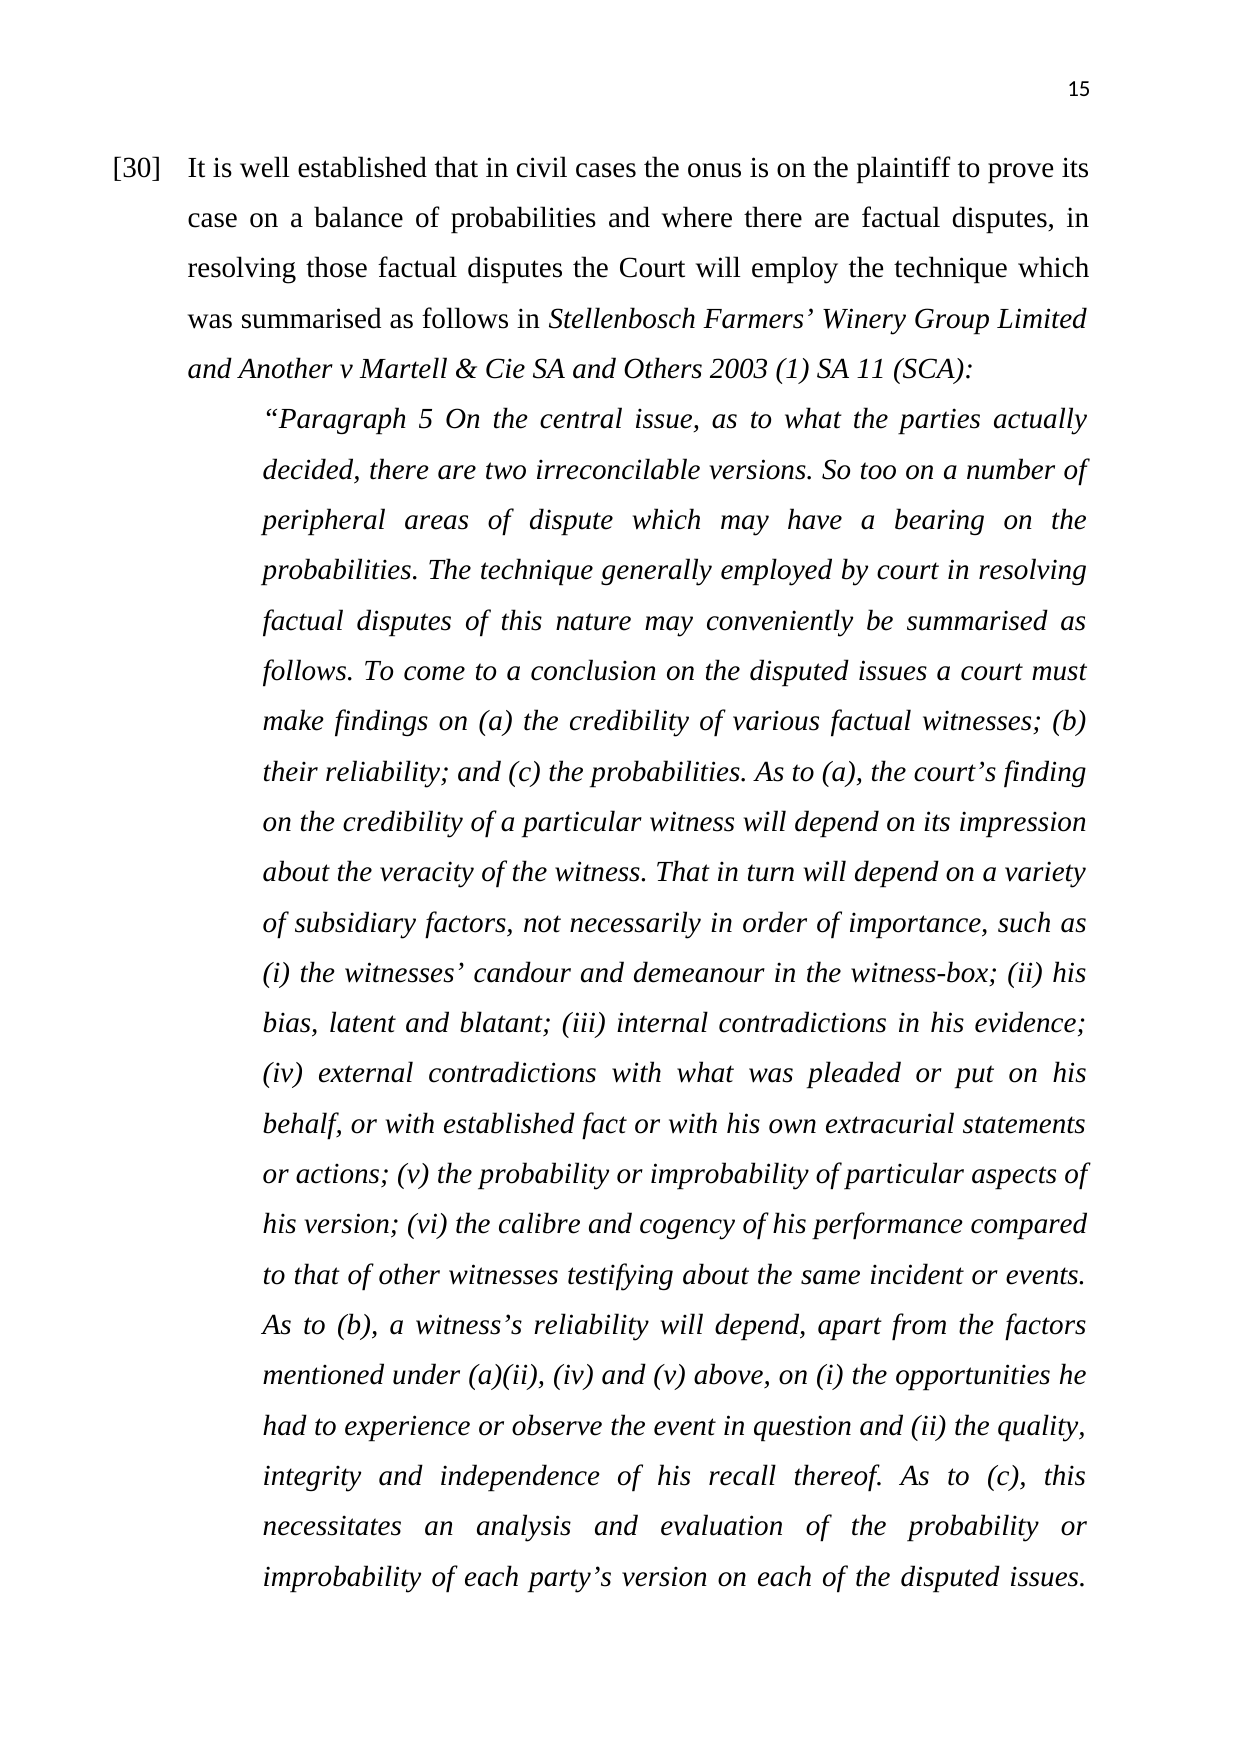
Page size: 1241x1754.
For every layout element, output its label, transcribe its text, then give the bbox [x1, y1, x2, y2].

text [262, 402, 1090, 1592]
text [30] It is well established that in civil cases the onus is on the plaintiff to prove its case on a balance of probabilities and where there are factual disputes, in resolving those factual disputes the Court will employ the technique which was summarised as follows in Stellenbosch Farmers’ Winery Group Limited and Another v Martell & Cie SA and Others 2003 (1) SA 11 (SCA): [112, 150, 1090, 385]
